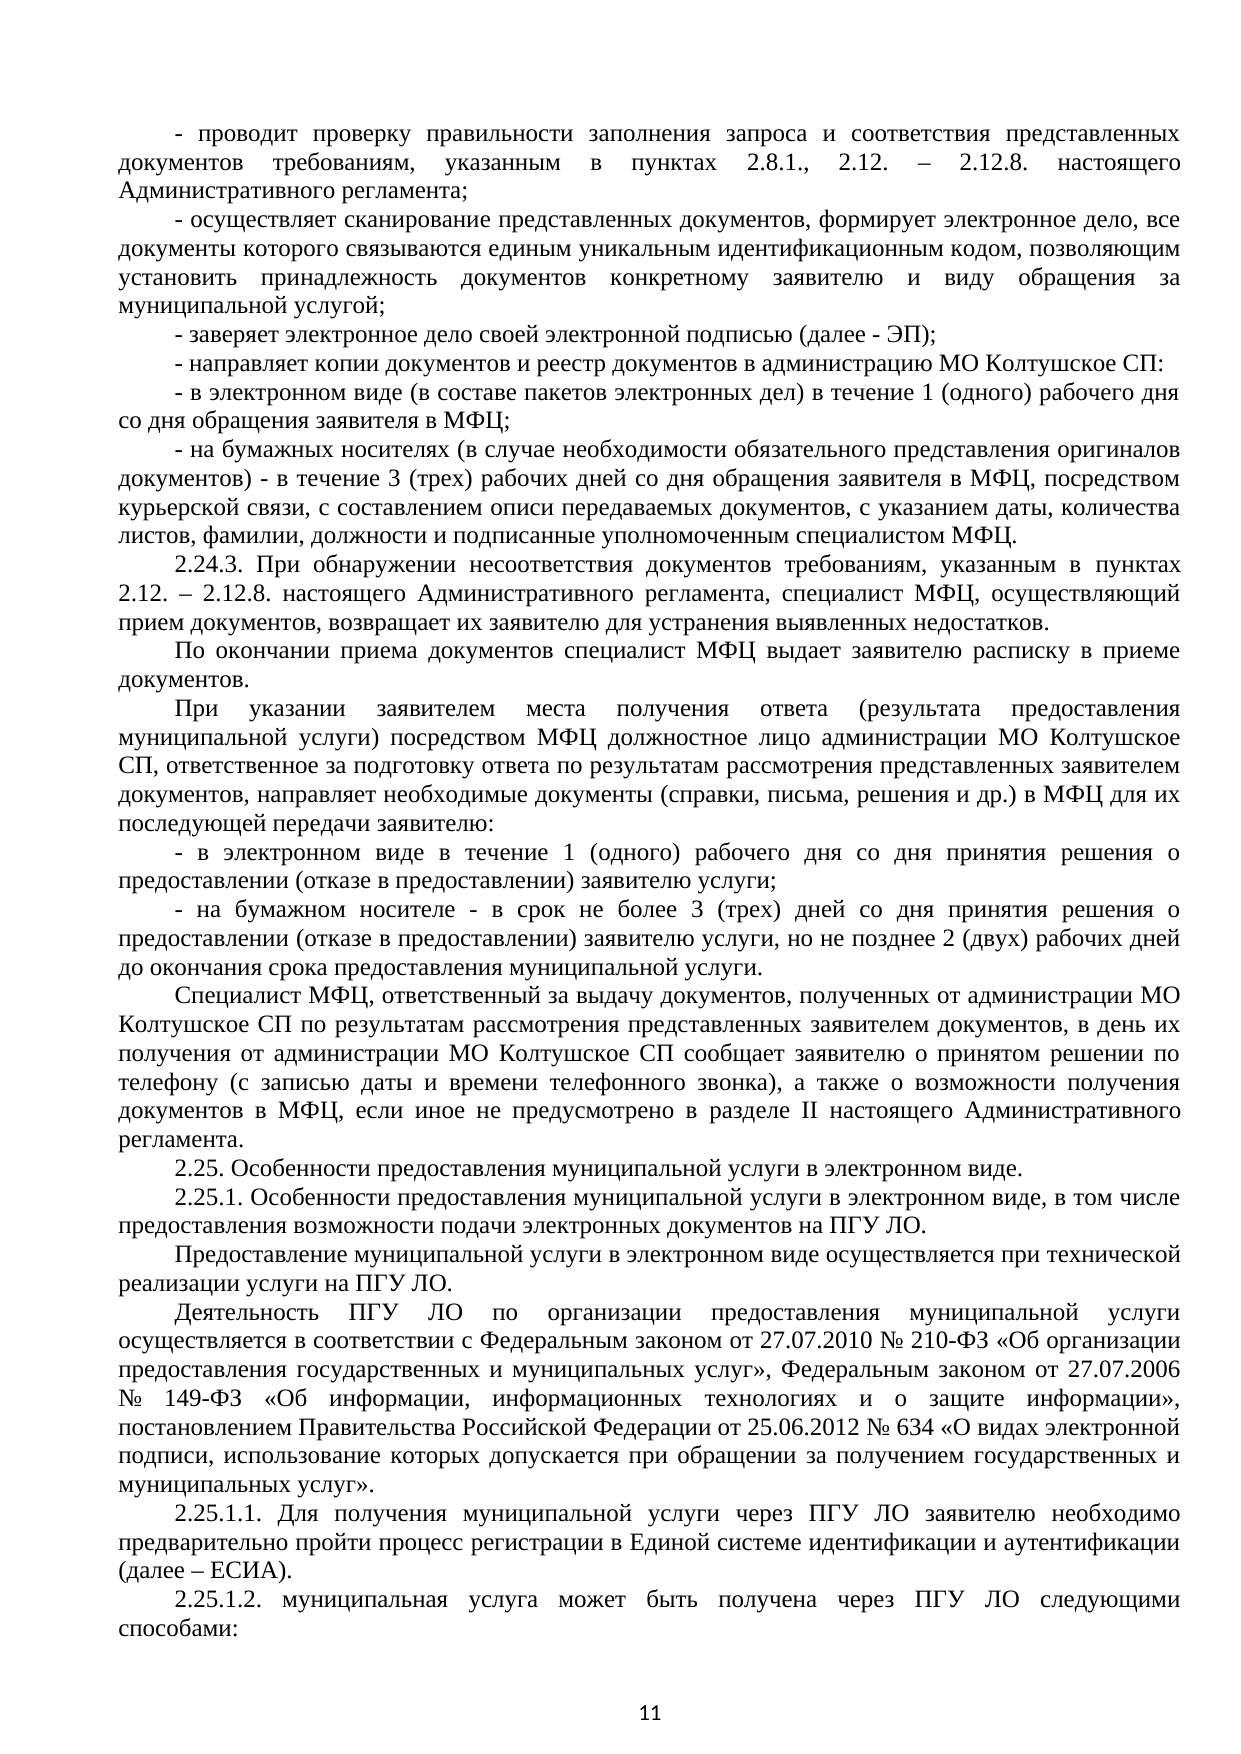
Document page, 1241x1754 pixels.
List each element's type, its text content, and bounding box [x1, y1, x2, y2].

text Деятельность ПГУ ЛО по организации предоставления муниципальной услуги осуществляется в соответствии с Федеральным законом от 27.07.2010 № 210-ФЗ «Об организации предоставления государственных и муниципальных услуг», Федеральным законом от 27.07.2006 № 149-ФЗ «Об информации, информационных технологиях и о защите информации», постановлением Правительства Российской Федерации от 25.06.2012 № 634 «О видах электронной подписи, использование которых допускается при обращении за получением государственных и муниципальных услуг». [118, 1297, 1181, 1498]
text - осуществляет сканирование представленных документов, формирует электронное дело, все документы которого связываются единым уникальным идентификационным кодом, позволяющим установить принадлежность документов конкретному заявителю и виду обращения за муниципальной услугой; [118, 204, 1181, 319]
text Специалист МФЦ, ответственный за выдачу документов, полученных от администрации МО Колтушское СП по результатам рассмотрения представленных заявителем документов, в день их получения от администрации МО Колтушское СП сообщает заявителю о принятом решении по телефону (с записью даты и времени телефонного звонка), а также о возможности получения документов в МФЦ, если иное не предусмотрено в разделе II настоящего Административного регламента. [118, 981, 1181, 1153]
text - направляет копии документов и реестр документов в администрацию МО Колтушское СП: [118, 348, 1181, 377]
text 2.24.3. При обнаружении несоответствия документов требованиям, указанным в пунктах 2.12. – 2.12.8. настоящего Административного регламента, специалист МФЦ, осуществляющий прием документов, возвращает их заявителю для устранения выявленных недостатков. [118, 549, 1181, 636]
text По окончании приема документов специалист МФЦ выдает заявителю расписку в приеме документов. [118, 636, 1181, 693]
text - проводит проверку правильности заполнения запроса и соответствия представленных документов требованиям, указанным в пунктах 2.8.1., 2.12. – 2.12.8. настоящего Административного регламента; [118, 118, 1181, 204]
text - на бумажном носителе - в срок не более 3 (трех) дней со дня принятия решения о предоставлении (отказе в предоставлении) заявителю услуги, но не позднее 2 (двух) рабочих дней до окончания срока предоставления муниципальной услуги. [118, 894, 1181, 981]
text - в электронном виде в течение 1 (одного) рабочего дня со дня принятия решения о предоставлении (отказе в предоставлении) заявителю услуги; [118, 837, 1181, 894]
text 2.25.1. Особенности предоставления муниципальной услуги в электронном виде, в том числе предоставления возможности подачи электронных документов на ПГУ ЛО. [118, 1182, 1181, 1239]
text - заверяет электронное дело своей электронной подписью (далее - ЭП); [118, 319, 1181, 348]
text 2.25. Особенности предоставления муниципальной услуги в электронном виде. [118, 1153, 1181, 1182]
text Предоставление муниципальной услуги в электронном виде осуществляется при технической реализации услуги на ПГУ ЛО. [118, 1239, 1181, 1297]
text 2.25.1.2. муниципальная услуга может быть получена через ПГУ ЛО следующими способами: [118, 1584, 1181, 1642]
text При указании заявителем места получения ответа (результата предоставления муниципальной услуги) посредством МФЦ должностное лицо администрации МО Колтушское СП, ответственное за подготовку ответа по результатам рассмотрения представленных заявителем документов, направляет необходимые документы (справки, письма, решения и др.) в МФЦ для их последующей передачи заявителю: [118, 693, 1181, 837]
text - в электронном виде (в составе пакетов электронных дел) в течение 1 (одного) рабочего дня со дня обращения заявителя в МФЦ; [118, 377, 1181, 434]
text 2.25.1.1. Для получения муниципальной услуги через ПГУ ЛО заявителю необходимо предварительно пройти процесс регистрации в Единой системе идентификации и аутентификации (далее – ЕСИА). [118, 1498, 1181, 1584]
text - на бумажных носителях (в случае необходимости обязательного представления оригиналов документов) - в течение 3 (трех) рабочих дней со дня обращения заявителя в МФЦ, посредством курьерской связи, с составлением описи передаваемых документов, с указанием даты, количества листов, фамилии, должности и подписанные уполномоченным специалистом МФЦ. [118, 434, 1181, 549]
